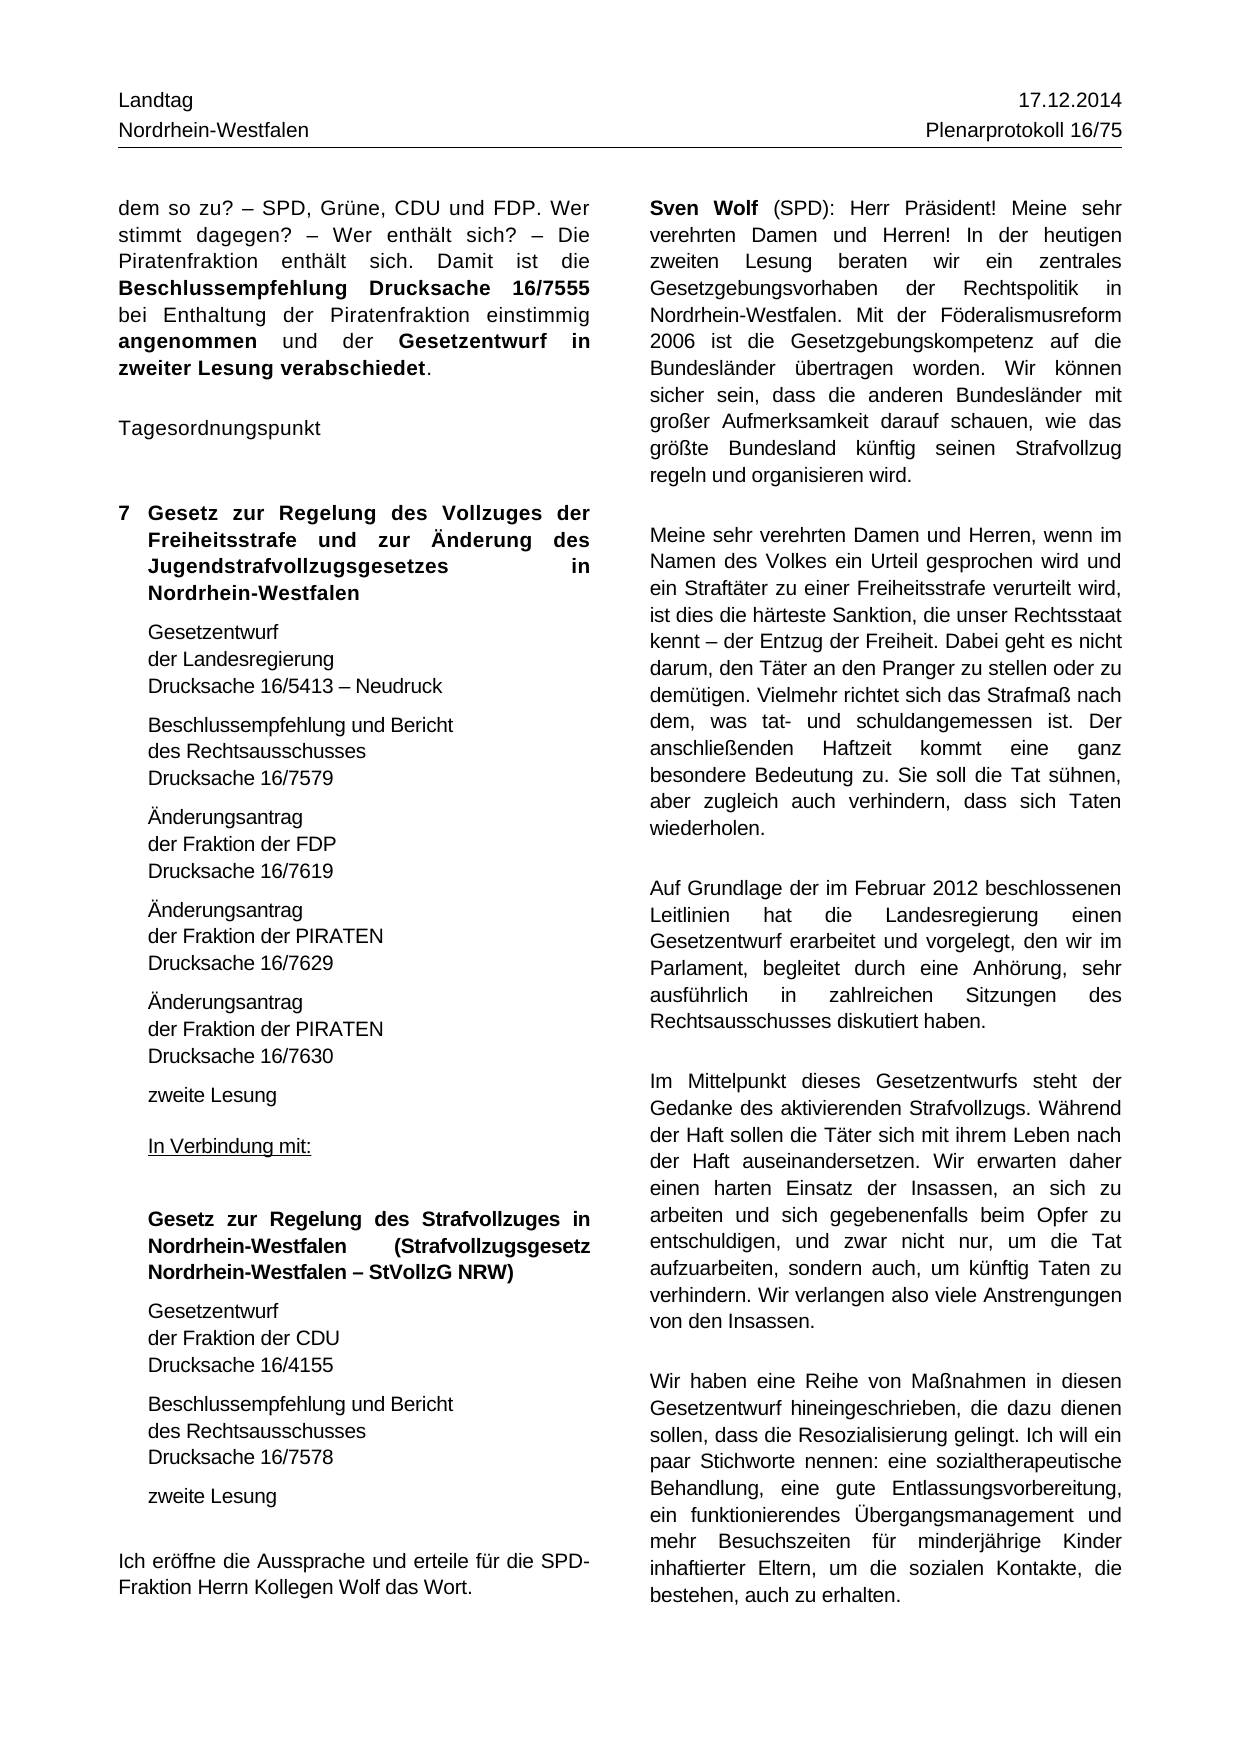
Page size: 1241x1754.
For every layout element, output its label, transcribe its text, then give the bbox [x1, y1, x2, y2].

text In Verbindung mit: [148, 1135, 591, 1158]
text Gesetzentwurf der Fraktion der CDU Drucksache 16/4155 [148, 1300, 591, 1377]
text Gesetzentwurf der Landesregierung Drucksache 16/5413 – Neudruck [148, 621, 591, 697]
text Gesetz zur Regelung des Strafvollzuges in Nordrhein-Westfalen (Strafvollzugsgesetz Nordrhein-Westfalen – StVollzG NRW) [148, 1208, 591, 1284]
text Beschlussempfehlung und Bericht des Rechtsausschusses Drucksache 16/7579 [148, 713, 591, 790]
text Änderungsantrag der Fraktion der FDP Drucksache 16/7619 [148, 806, 591, 882]
text Änderungsantrag der Fraktion der PIRATEN Drucksache 16/7630 [148, 991, 591, 1067]
text Änderungsantrag der Fraktion der PIRATEN Drucksache 16/7629 [148, 898, 591, 975]
text Auf Grundlage der im Februar 2012 beschlossenen Leitlinien hat die Landesregierung einen Gesetzentwurf erarbeitet und vorgelegt, den wir im Parlament, begleitet durch eine Anhörung, sehr ausführlich in zahlreichen Sitzungen des Rechtsausschusses diskutiert haben. [649, 877, 1122, 1033]
text Meine sehr verehrten Damen und Herren, wenn im Namen des Volkes ein Urteil gesprochen wird und ein Straftäter zu einer Freiheitsstrafe verurteilt wird, ist dies die härteste Sanktion, die unser Rechtsstaat kennt – der Entzug der Freiheit. Dabei geht es nicht darum, den Täter an den Pranger zu stellen oder zu demütigen. Vielmehr richtet sich das Strafmaß nach dem, was tat- und schuldangemessen ist. Der anschließenden Haftzeit kommt eine ganz besondere Bedeutung zu. Sie soll die Tat sühnen, aber zugleich auch verhindern, dass sich Taten wiederholen. [649, 523, 1122, 840]
text Wir haben eine Reihe von Maßnahmen in diesen Gesetzentwurf hineingeschrieben, die dazu dienen sollen, dass die Resozialisierung gelingt. Ich will ein paar Stichworte nennen: eine sozialtherapeutische Behandlung, eine gute Entlassungsvorbereitung, ein funktionierendes Übergangsmanagement und mehr Besuchszeiten für minderjährige Kinder inhaftierter Eltern, um die sozialen Kontakte, die bestehen, auch zu erhalten. [649, 1370, 1122, 1607]
text Ich eröffne die Aussprache und erteile für die SPD-Fraktion Herrn Kollegen Wolf das Wort. [118, 1549, 591, 1599]
text Sven Wolf (SPD): Herr Präsident! Meine sehr verehrten Damen und Herren! In der heutigen zweiten Lesung beraten wir ein zentrales Gesetzgebungsvorhaben der Rechtspolitik in Nordrhein-Westfalen. Mit der Föderalismusreform 2006 ist die Gesetzgebungskompetenz auf die Bundesländer übertragen worden. Wir können sicher sein, dass die anderen Bundesländer mit großer Aufmerksamkeit darauf schauen, wie das größte Bundesland künftig seinen Strafvollzug regeln und organisieren wird. [649, 197, 1122, 487]
text Tagesordnungspunkt [118, 417, 591, 440]
text Beschlussempfehlung und Bericht des Rechtsausschusses Drucksache 16/7578 [148, 1393, 591, 1469]
text 7 Gesetz zur Regelung des Vollzuges der Freiheitsstrafe und zur Änderung des Jugendstrafvollzugsgesetzes in Nordrhein-Westfalen [118, 502, 591, 605]
text Im Mittelpunkt dieses Gesetzentwurfs steht der Gedanke des aktivierenden Strafvollzugs. Während der Haft sollen die Täter sich mit ihrem Leben nach der Haft auseinandersetzen. Wir erwarten daher einen harten Einsatz der Insassen, an sich zu arbeiten und sich gegebenenfalls beim Opfer zu entschuldigen, und zwar nicht nur, um die Tat aufzuarbeiten, sondern auch, um künftig Taten zu verhindern. Wir verlangen also viele Anstrengungen von den Insassen. [649, 1070, 1122, 1333]
text zweite Lesung [148, 1485, 591, 1508]
text zweite Lesung [148, 1083, 591, 1107]
